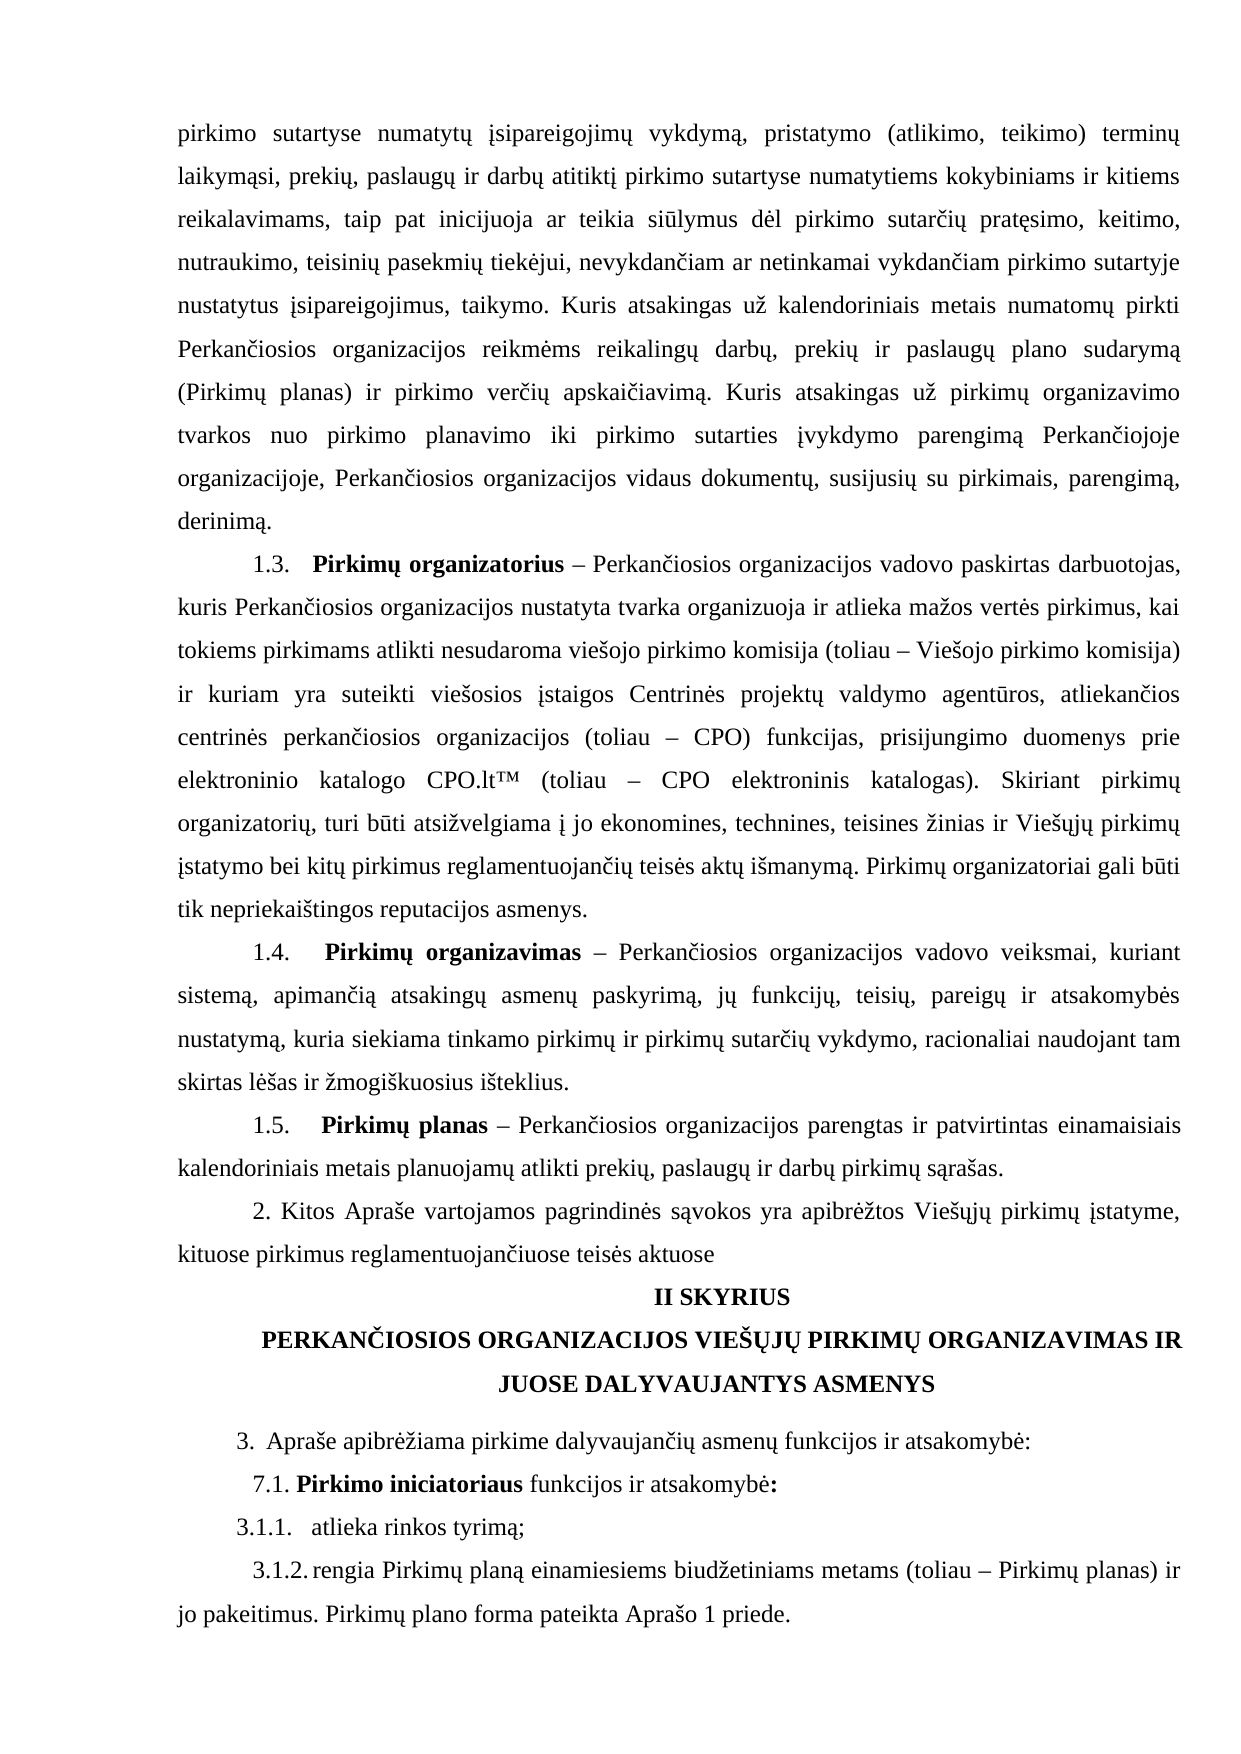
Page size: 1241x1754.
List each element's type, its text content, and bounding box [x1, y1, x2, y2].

text JUOSE DALYVAUJANTYS ASMENYS [177, 1369, 1181, 1397]
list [177, 118, 1181, 535]
list atlieka rinkos tyrimą; [236, 1512, 1181, 1541]
list Apraše apibrėžiama pirkime dalyvaujančių asmenų funkcijos ir atsakomybė: [236, 1426, 1181, 1455]
list Pirkimų organizatorius – Perkančiosios organizacijos vadovo paskirtas darbuotojas, kuris Perkančiosios organizacijos nustatyta tvarka organizuoja ir atlieka mažos vertės pirkimus, kai tokiems pirkimams atlikti nesudaroma viešojo pirkimo komisija (toliau – Viešojo pirkimo komisija) ir kuriam yra suteikti viešosios įstaigos Centrinės projektų valdymo agentūros, atliekančios centrinės perkančiosios organizacijos (toliau – CPO) funkcijas, prisijungimo duomenys prie elektroninio katalogo CPO.lt™ (toliau – CPO elektroninis katalogas). Skiriant pirkimų organizatorių, turi būti atsižvelgiama į jo ekonomines, technines, teisines žinias ir Viešųjų pirkimų įstatymo bei kitų pirkimus reglamentuojančių teisės aktų išmanymą. Pirkimų organizatoriai gali būti tik nepriekaištingos reputacijos asmenys. [177, 549, 1181, 923]
text 7.1. Pirkimo iniciatoriaus funkcijos ir atsakomybė: [177, 1469, 1181, 1498]
list Pirkimų planas – Perkančiosios organizacijos parengtas ir patvirtintas einamaisiais kalendoriniais metais planuojamų atlikti prekių, paslaugų ir darbų pirkimų sąrašas. [177, 1110, 1181, 1182]
list Pirkimų organizavimas – Perkančiosios organizacijos vadovo veiksmai, kuriant sistemą, apimančią atsakingų asmenų paskyrimą, jų funkcijų, teisių, pareigų ir atsakomybės nustatymą, kuria siekiama tinkamo pirkimų ir pirkimų sutarčių vykdymo, racionaliai naudojant tam skirtas lėšas ir žmogiškuosius išteklius. [177, 937, 1181, 1096]
text PERKANČIOSIOS ORGANIZACIJOS VIEŠŲJŲ PIRKIMŲ ORGANIZAVIMAS IR [177, 1326, 1208, 1354]
list Kitos Apraše vartojamos pagrindinės sąvokos yra apibrėžtos Viešųjų pirkimų įstatyme, kituose pirkimus reglamentuojančiuose teisės aktuose [177, 1196, 1181, 1268]
list rengia Pirkimų planą einamiesiems biudžetiniams metams (toliau – Pirkimų planas) ir jo pakeitimus. Pirkimų plano forma pateikta Aprašo 1 priede. [177, 1556, 1181, 1627]
text II SKYRIUS [177, 1282, 1208, 1311]
